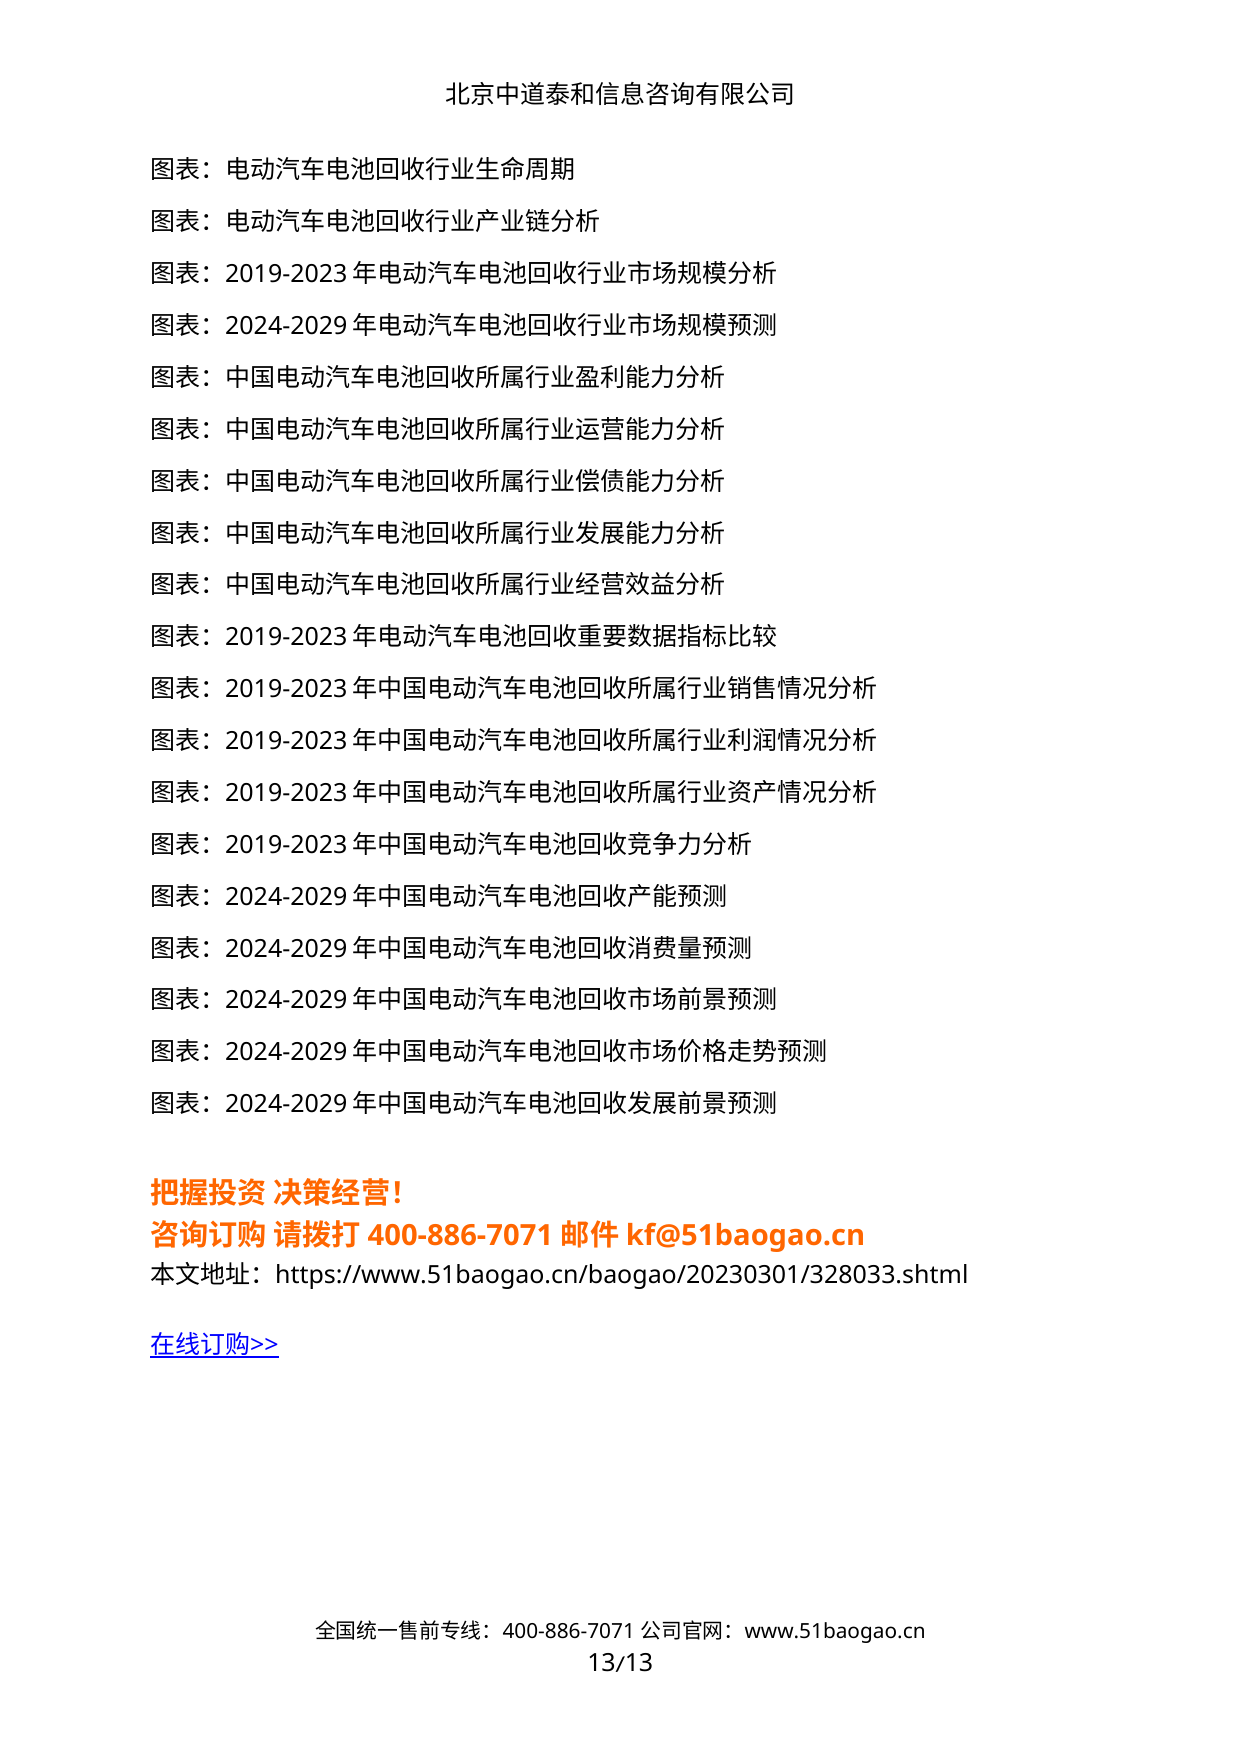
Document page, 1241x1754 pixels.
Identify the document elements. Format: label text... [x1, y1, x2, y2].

text 图表：2024-2029年中国电动汽车电池回收产能预测 [150, 876, 1090, 912]
text 图表：电动汽车电池回收行业生命周期 [150, 150, 1090, 186]
text 图表：2019-2023年中国电动汽车电池回收所属行业销售情况分析 [150, 669, 1090, 705]
text 图表：电动汽车电池回收行业产业链分析 [150, 202, 1090, 238]
text 图表：中国电动汽车电池回收所属行业运营能力分析 [150, 409, 1090, 446]
text 图表：2019-2023年中国电动汽车电池回收竞争力分析 [150, 824, 1090, 861]
text 图表：中国电动汽车电池回收所属行业偿债能力分析 [150, 461, 1090, 497]
text 图表：2024-2029年中国电动汽车电池回收发展前景预测 [150, 1084, 1090, 1120]
text 图表：2024-2029年中国电动汽车电池回收市场前景预测 [150, 980, 1090, 1016]
text 图表：2019-2023年中国电动汽车电池回收所属行业利润情况分析 [150, 721, 1090, 757]
text 图表：中国电动汽车电池回收所属行业经营效益分析 [150, 565, 1090, 601]
text 图表：中国电动汽车电池回收所属行业发展能力分析 [150, 513, 1090, 549]
text 图表：2024-2029年中国电动汽车电池回收消费量预测 [150, 928, 1090, 964]
text 图表：2024-2029年电动汽车电池回收行业市场规模预测 [150, 306, 1090, 342]
text 在线订购>> [150, 1291, 1090, 1361]
text 图表：2019-2023年中国电动汽车电池回收所属行业资产情况分析 [150, 772, 1090, 809]
text 图表：2019-2023年电动汽车电池回收行业市场规模分析 [150, 254, 1090, 290]
text 图表：2019-2023年电动汽车电池回收重要数据指标比较 [150, 617, 1090, 653]
text 把握投资 决策经营！咨询订购 请拨打 400-886-7071 邮件 kf@51baogao.cn本文地址：https://www.51baogao.cn/baogao/20230301/328033.shtml [150, 1136, 1090, 1291]
text 图表：中国电动汽车电池回收所属行业盈利能力分析 [150, 357, 1090, 394]
text 图表：2024-2029年中国电动汽车电池回收市场价格走势预测 [150, 1032, 1090, 1068]
